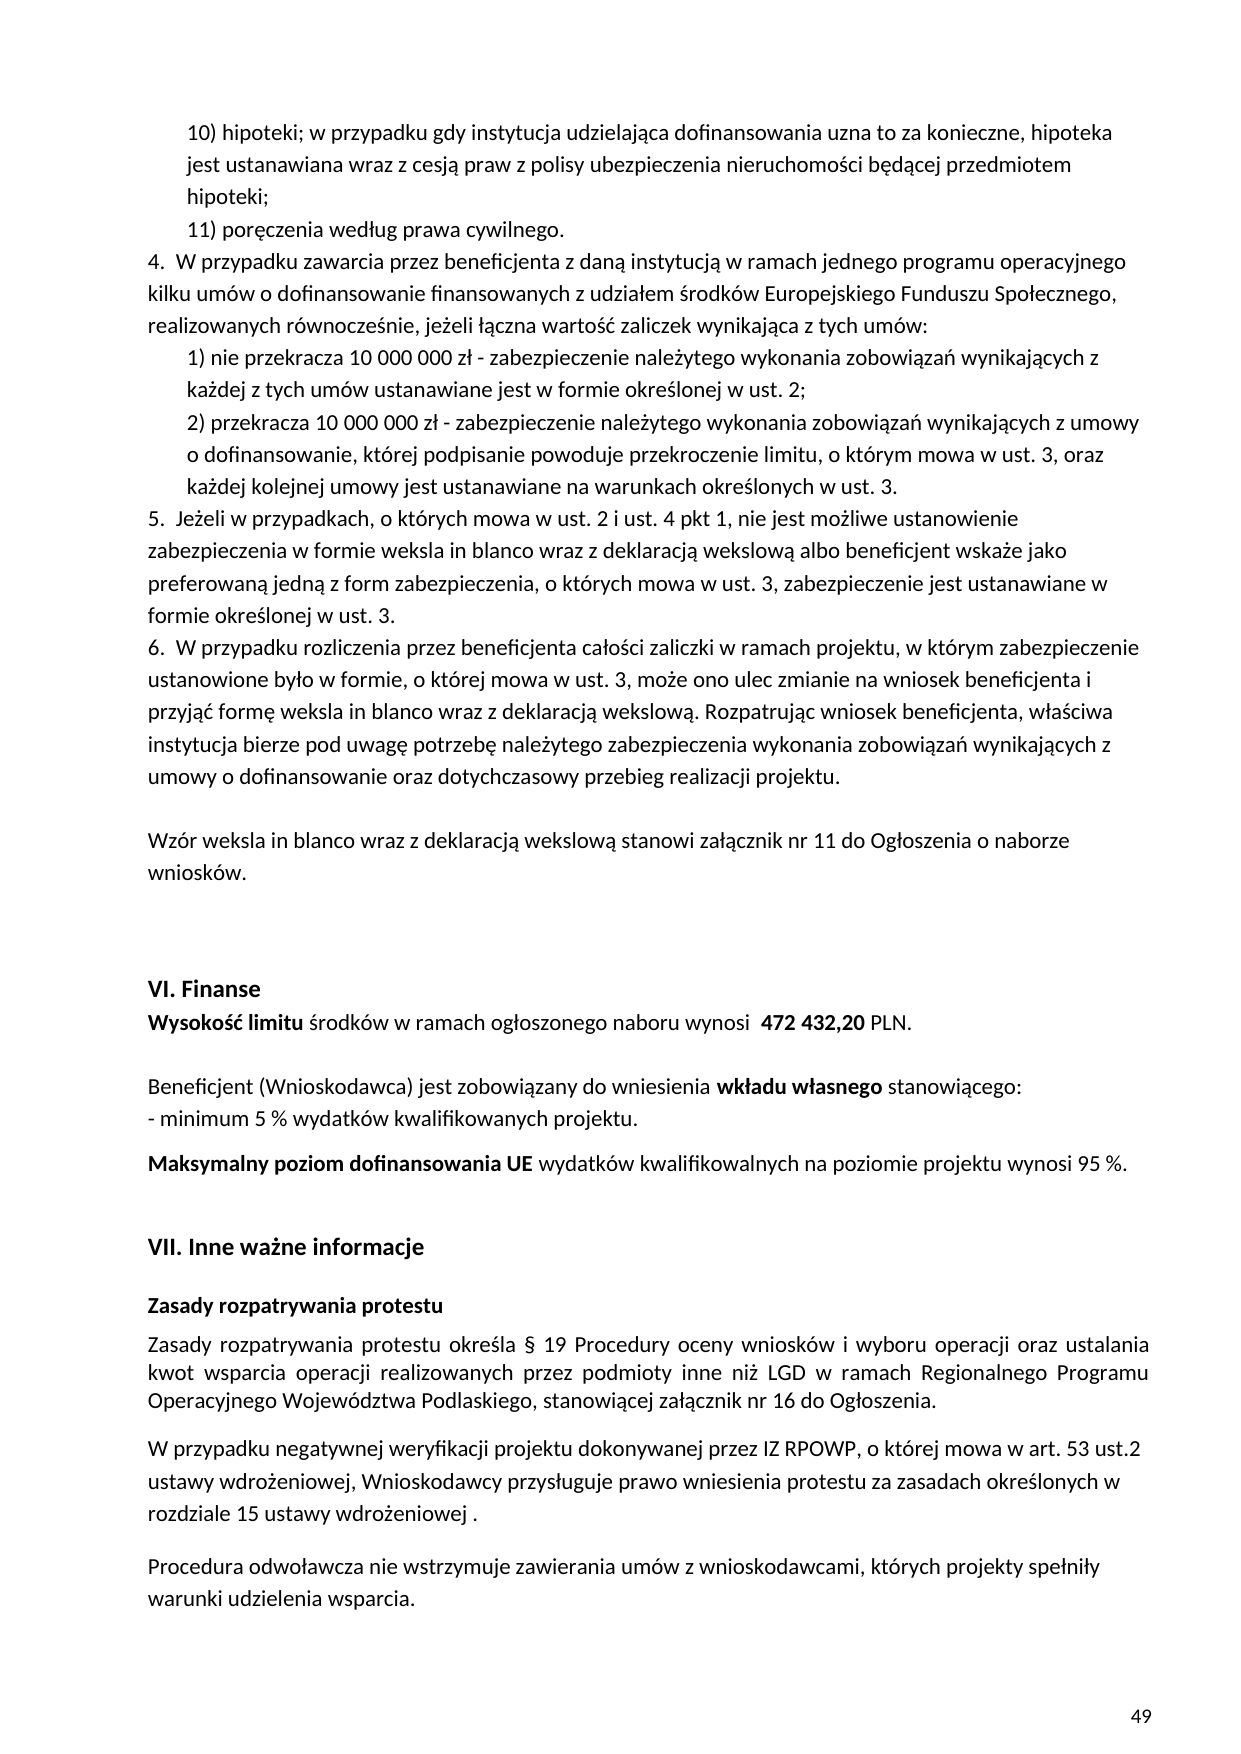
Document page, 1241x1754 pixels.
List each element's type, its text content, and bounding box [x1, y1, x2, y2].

text 6. W przypadku rozliczenia przez beneficjenta całości zaliczki w ramach projektu, w którym zabezpieczenie ustanowione było w formie, o której mowa w ust. 3, może ono ulec zmianie na wniosek beneficjenta i przyjąć formę weksla in blanco wraz z deklaracją wekslową. Rozpatrując wniosek beneficjenta, właściwa instytucja bierze pod uwagę potrzebę należytego zabezpieczenia wykonania zobowiązań wynikających z umowy o dofinansowanie oraz dotychczasowy przebieg realizacji projektu. [148, 633, 1152, 790]
text W przypadku negatywnej weryfikacji projektu dokonywanej przez IZ RPOWP, o której mowa w art. 53 ust.2 ustawy wdrożeniowej, Wnioskodawcy przysługuje prawo wniesienia protestu za zasadach określonych w rozdziale 15 ustawy wdrożeniowej . [148, 1434, 1152, 1527]
text 5. Jeżeli w przypadkach, o których mowa w ust. 2 i ust. 4 pkt 1, nie jest możliwe ustanowienie zabezpieczenia w formie weksla in blanco wraz z deklaracją wekslową albo beneficjent wskaże jako preferowaną jedną z form zabezpieczenia, o których mowa w ust. 3, zabezpieczenie jest ustanawiane w formie określonej w ust. 3. [148, 504, 1152, 629]
text - minimum 5 % wydatków kwalifikowanych projektu. [148, 1104, 1152, 1132]
text VII. Inne ważne informacje [148, 1231, 1152, 1262]
text VI. Finanse [148, 973, 1152, 1003]
text 11) poręczenia według prawa cywilnego. [187, 215, 1152, 243]
text 1) nie przekracza 10 000 000 zł - zabezpieczenie należytego wykonania zobowiązań wynikających z każdej z tych umów ustanawiane jest w formie określonej w ust. 2; [187, 343, 1152, 404]
text Zasady rozpatrywania protestu określa § 19 Procedury oceny wniosków i wyboru operacji oraz ustalania kwot wsparcia operacji realizowanych przez podmioty inne niż LGD w ramach Regionalnego Programu Operacyjnego Województwa Podlaskiego, stanowiącej załącznik nr 16 do Ogłoszenia. [148, 1330, 1152, 1414]
text Zasady rozpatrywania protestu [148, 1291, 1152, 1319]
text Procedura odwoławcza nie wstrzymuje zawierania umów z wnioskodawcami, których projekty spełniły warunki udzielenia wsparcia. [148, 1552, 1152, 1612]
text Wzór weksla in blanco wraz z deklaracją wekslową stanowi załącznik nr 11 do Ogłoszenia o naborze wniosków. [148, 826, 1152, 886]
text Maksymalny poziom dofinansowania UE wydatków kwalifikowalnych na poziomie projektu wynosi 95 %. [148, 1149, 1152, 1177]
text Wysokość limitu środków w ramach ogłoszonego naboru wynosi 472 432,20 PLN. [148, 1008, 1152, 1036]
text 10) hipoteki; w przypadku gdy instytucja udzielająca dofinansowania uzna to za konieczne, hipoteka jest ustanawiana wraz z cesją praw z polisy ubezpieczenia nieruchomości będącej przedmiotem hipoteki; [187, 118, 1152, 211]
text 2) przekracza 10 000 000 zł - zabezpieczenie należytego wykonania zobowiązań wynikających z umowy o dofinansowanie, której podpisanie powoduje przekroczenie limitu, o którym mowa w ust. 3, oraz każdej kolejnej umowy jest ustanawiane na warunkach określonych w ust. 3. [187, 408, 1152, 500]
text 4. W przypadku zawarcia przez beneficjenta z daną instytucją w ramach jednego programu operacyjnego kilku umów o dofinansowanie finansowanych z udziałem środków Europejskiego Funduszu Społecznego, realizowanych równocześnie, jeżeli łączna wartość zaliczek wynikająca z tych umów: [148, 247, 1152, 339]
text Beneficjent (Wnioskodawca) jest zobowiązany do wniesienia wkładu własnego stanowiącego: [148, 1072, 1152, 1100]
